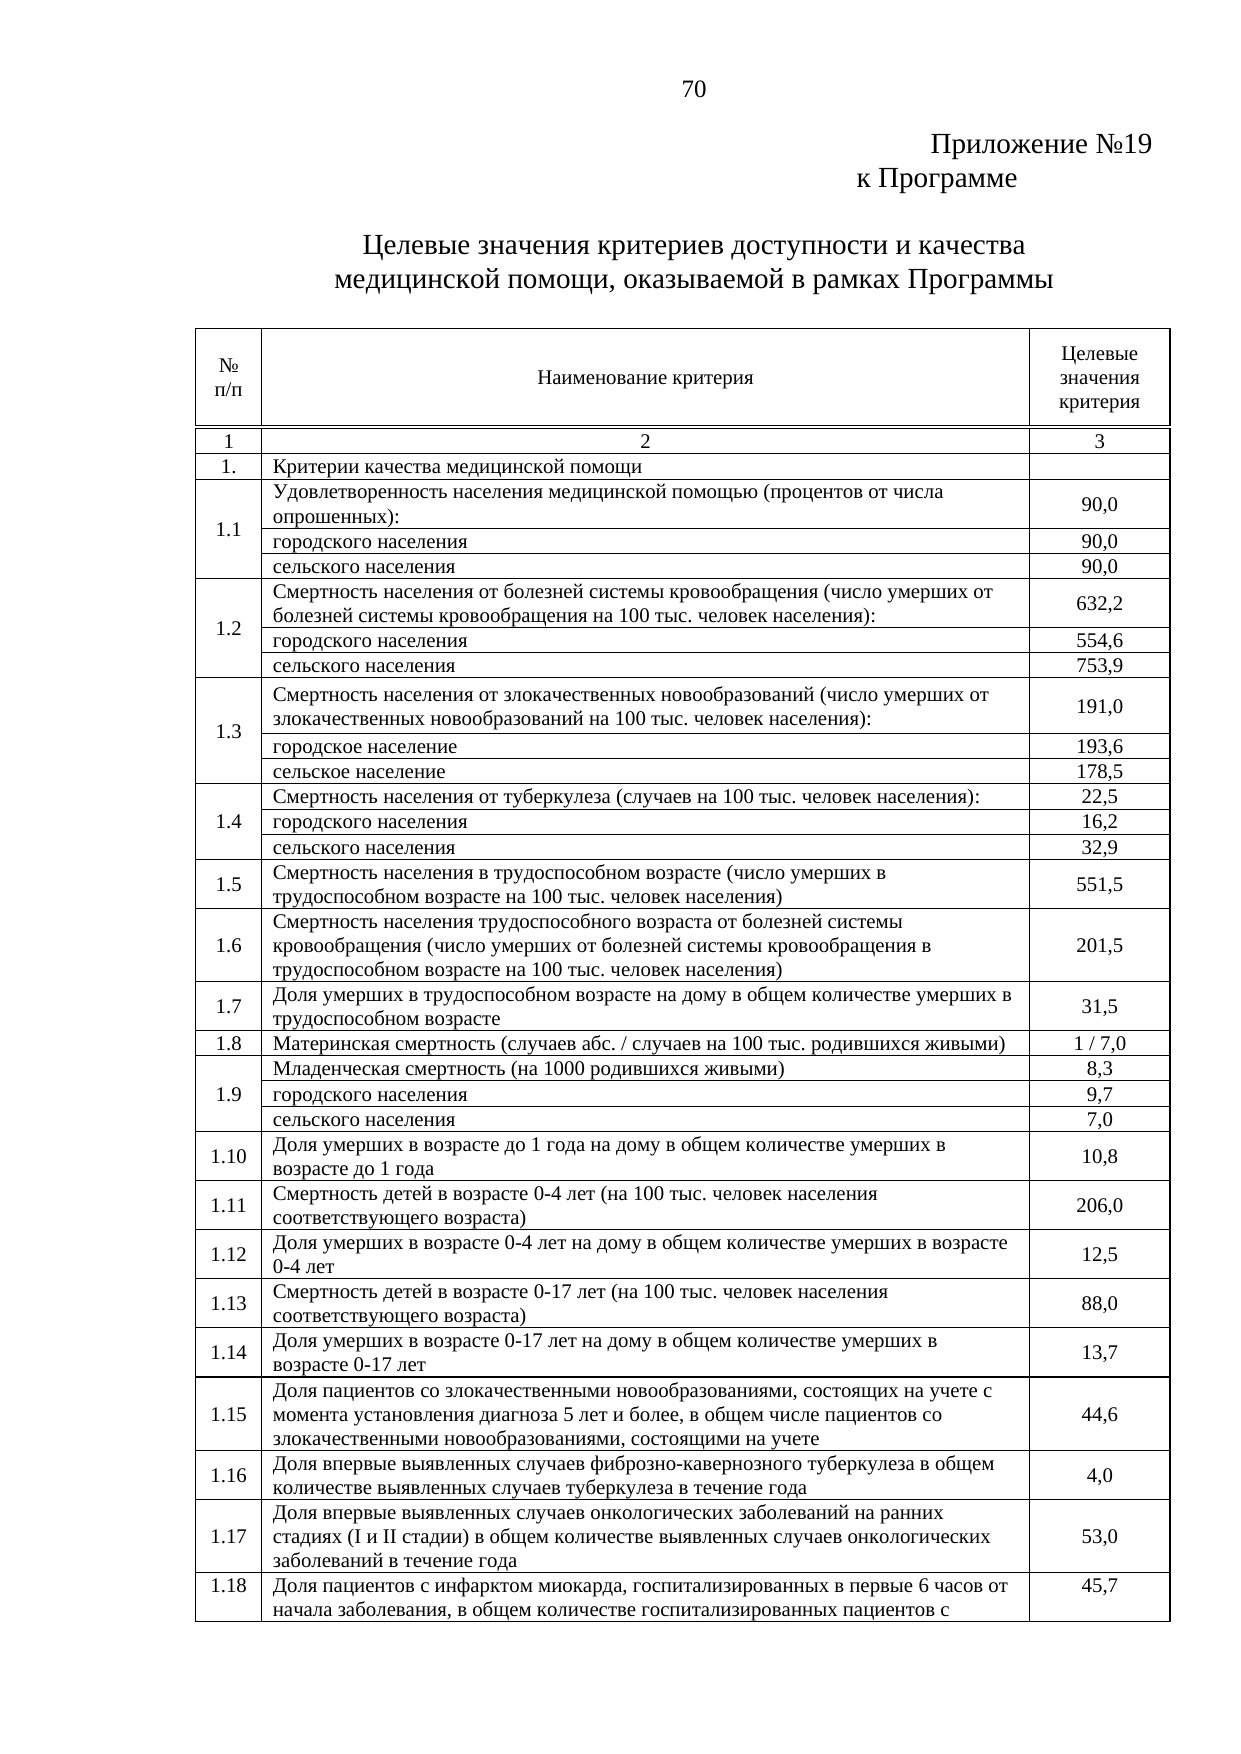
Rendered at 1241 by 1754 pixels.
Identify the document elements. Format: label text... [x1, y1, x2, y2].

table_cell городского населения [262, 628, 1029, 652]
table_cell Смертность детей в возрасте 0-4 лет (на 100 тыс. человек населения соответствующего возраста) [262, 1181, 1029, 1229]
table_cell 4,0 [1030, 1451, 1169, 1499]
table_cell Смертность населения от злокачественных новообразований (число умерших от злокачественных новообразований на 100 тыс. человек населения): [262, 678, 1029, 733]
table_cell 1 / 7,0 [1030, 1031, 1169, 1055]
table_cell 1.3 [196, 678, 261, 783]
table_cell 1.17 [196, 1500, 261, 1572]
table_cell Смертность населения в трудоспособном возрасте (число умерших в трудоспособном возрасте на 100 тыс. человек населения) [262, 860, 1029, 908]
text к Программе [856, 160, 1181, 194]
table_cell 206,0 [1030, 1181, 1169, 1229]
table_cell Доля умерших в трудоспособном возрасте на дому в общем количестве умерших в трудоспособном возрасте [262, 982, 1029, 1030]
table_header Наименование критерия [262, 329, 1029, 425]
table_cell 90,0 [1030, 529, 1169, 553]
table_cell 9,7 [1030, 1081, 1169, 1106]
table_cell Доля умерших в возрасте до 1 года на дому в общем количестве умерших в возрасте до 1 года [262, 1132, 1029, 1180]
table_cell 1.16 [196, 1451, 261, 1499]
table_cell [262, 1573, 1029, 1621]
table_header 2 [262, 429, 1029, 453]
table_cell Доля пациентов со злокачественными новообразованиями, состоящих на учете с момента установления диагноза 5 лет и более, в общем числе пациентов со злокачественными новообразованиями, состоящими на учете [262, 1378, 1029, 1450]
table_cell 1.4 [196, 784, 261, 859]
table_cell 90,0 [1030, 554, 1169, 578]
table_cell 753,9 [1030, 653, 1169, 677]
table_cell Смертность детей в возрасте 0-17 лет (на 100 тыс. человек населения соответствующего возраста) [262, 1279, 1029, 1327]
table_cell 90,0 [1030, 480, 1169, 528]
table_cell 201,5 [1030, 909, 1169, 981]
table_cell 16,2 [1030, 810, 1169, 833]
table_cell 53,0 [1030, 1500, 1169, 1572]
table_cell Смертность населения трудоспособного возраста от болезней системы кровообращения (число умерших от болезней системы кровообращения в трудоспособном возрасте на 100 тыс. человек населения) [262, 909, 1029, 981]
table_cell 12,5 [1030, 1230, 1169, 1278]
table_cell Доля впервые выявленных случаев фиброзно-кавернозного туберкулеза в общем количестве выявленных случаев туберкулеза в течение года [262, 1451, 1029, 1499]
table_cell сельского населения [262, 1107, 1029, 1131]
table_cell Материнская смертность (случаев абс. / случаев на 100 тыс. родившихся живыми) [262, 1031, 1029, 1055]
table_cell Младенческая смертность (на 1000 родившихся живыми) [262, 1056, 1029, 1080]
table_cell 44,6 [1030, 1378, 1169, 1450]
table_cell 1.11 [196, 1181, 261, 1229]
table_cell 1.5 [196, 860, 261, 908]
table_cell 45,7 [1030, 1573, 1169, 1621]
text Приложение №19 [856, 127, 1181, 160]
table_cell 1.14 [196, 1328, 261, 1376]
table_cell 32,9 [1030, 835, 1169, 859]
table_cell сельского населения [262, 554, 1029, 578]
table_cell 13,7 [1030, 1328, 1169, 1376]
table_cell 31,5 [1030, 982, 1169, 1030]
table_cell городского населения [262, 1081, 1029, 1106]
table_cell 1.8 [196, 1031, 261, 1055]
table_cell 1.15 [196, 1378, 261, 1450]
table_cell сельского населения [262, 653, 1029, 677]
table_cell [1030, 454, 1169, 478]
table_cell 632,2 [1030, 579, 1169, 627]
table_header 3 [1030, 429, 1169, 453]
table_cell Смертность населения от болезней системы кровообращения (число умерших от болезней системы кровообращения на 100 тыс. человек населения): [262, 579, 1029, 627]
table_cell городское население [262, 734, 1029, 758]
table_cell 1.18 [196, 1573, 261, 1621]
table_cell 1.13 [196, 1279, 261, 1327]
table_cell 1.10 [196, 1132, 261, 1180]
table_cell 1.9 [196, 1056, 261, 1131]
table_cell 191,0 [1030, 678, 1169, 733]
table_header Целевые значения критерия [1030, 329, 1169, 425]
table_cell 193,6 [1030, 734, 1169, 758]
text Целевые значения критериев доступности и качества [207, 227, 1181, 261]
table_cell 1.1 [196, 480, 261, 578]
table_cell сельского населения [262, 835, 1029, 859]
table_cell городского населения [262, 529, 1029, 553]
table_header № п/п [196, 329, 261, 425]
table_cell Удовлетворенность населения медицинской помощью (процентов от числа опрошенных): [262, 480, 1029, 528]
table_cell городского населения [262, 810, 1029, 833]
table_cell 1.7 [196, 982, 261, 1030]
table_cell 7,0 [1030, 1107, 1169, 1131]
table_cell 554,6 [1030, 628, 1169, 652]
table_cell 1. [196, 454, 261, 478]
table_cell 10,8 [1030, 1132, 1169, 1180]
table_header 1 [196, 429, 261, 453]
table_cell сельское население [262, 759, 1029, 783]
table_cell Смертность населения от туберкулеза (случаев на 100 тыс. человек населения): [262, 784, 1029, 808]
table_cell 1.6 [196, 909, 261, 981]
table_cell 1.12 [196, 1230, 261, 1278]
text медицинской помощи, оказываемой в рамках Программы [207, 261, 1181, 294]
table_cell 551,5 [1030, 860, 1169, 908]
table_cell 8,3 [1030, 1056, 1169, 1080]
table_cell 178,5 [1030, 759, 1169, 783]
table_cell 22,5 [1030, 784, 1169, 808]
table_cell 1.2 [196, 579, 261, 677]
table_cell Доля впервые выявленных случаев онкологических заболеваний на ранних стадиях (I и II стадии) в общем количестве выявленных случаев онкологических заболеваний в течение года [262, 1500, 1029, 1572]
table_cell 88,0 [1030, 1279, 1169, 1327]
table_cell Доля умерших в возрасте 0-17 лет на дому в общем количестве умерших в возрасте 0-17 лет [262, 1328, 1029, 1376]
table_cell Критерии качества медицинской помощи [262, 454, 1029, 478]
table_cell Доля умерших в возрасте 0-4 лет на дому в общем количестве умерших в возрасте 0-4 лет [262, 1230, 1029, 1278]
